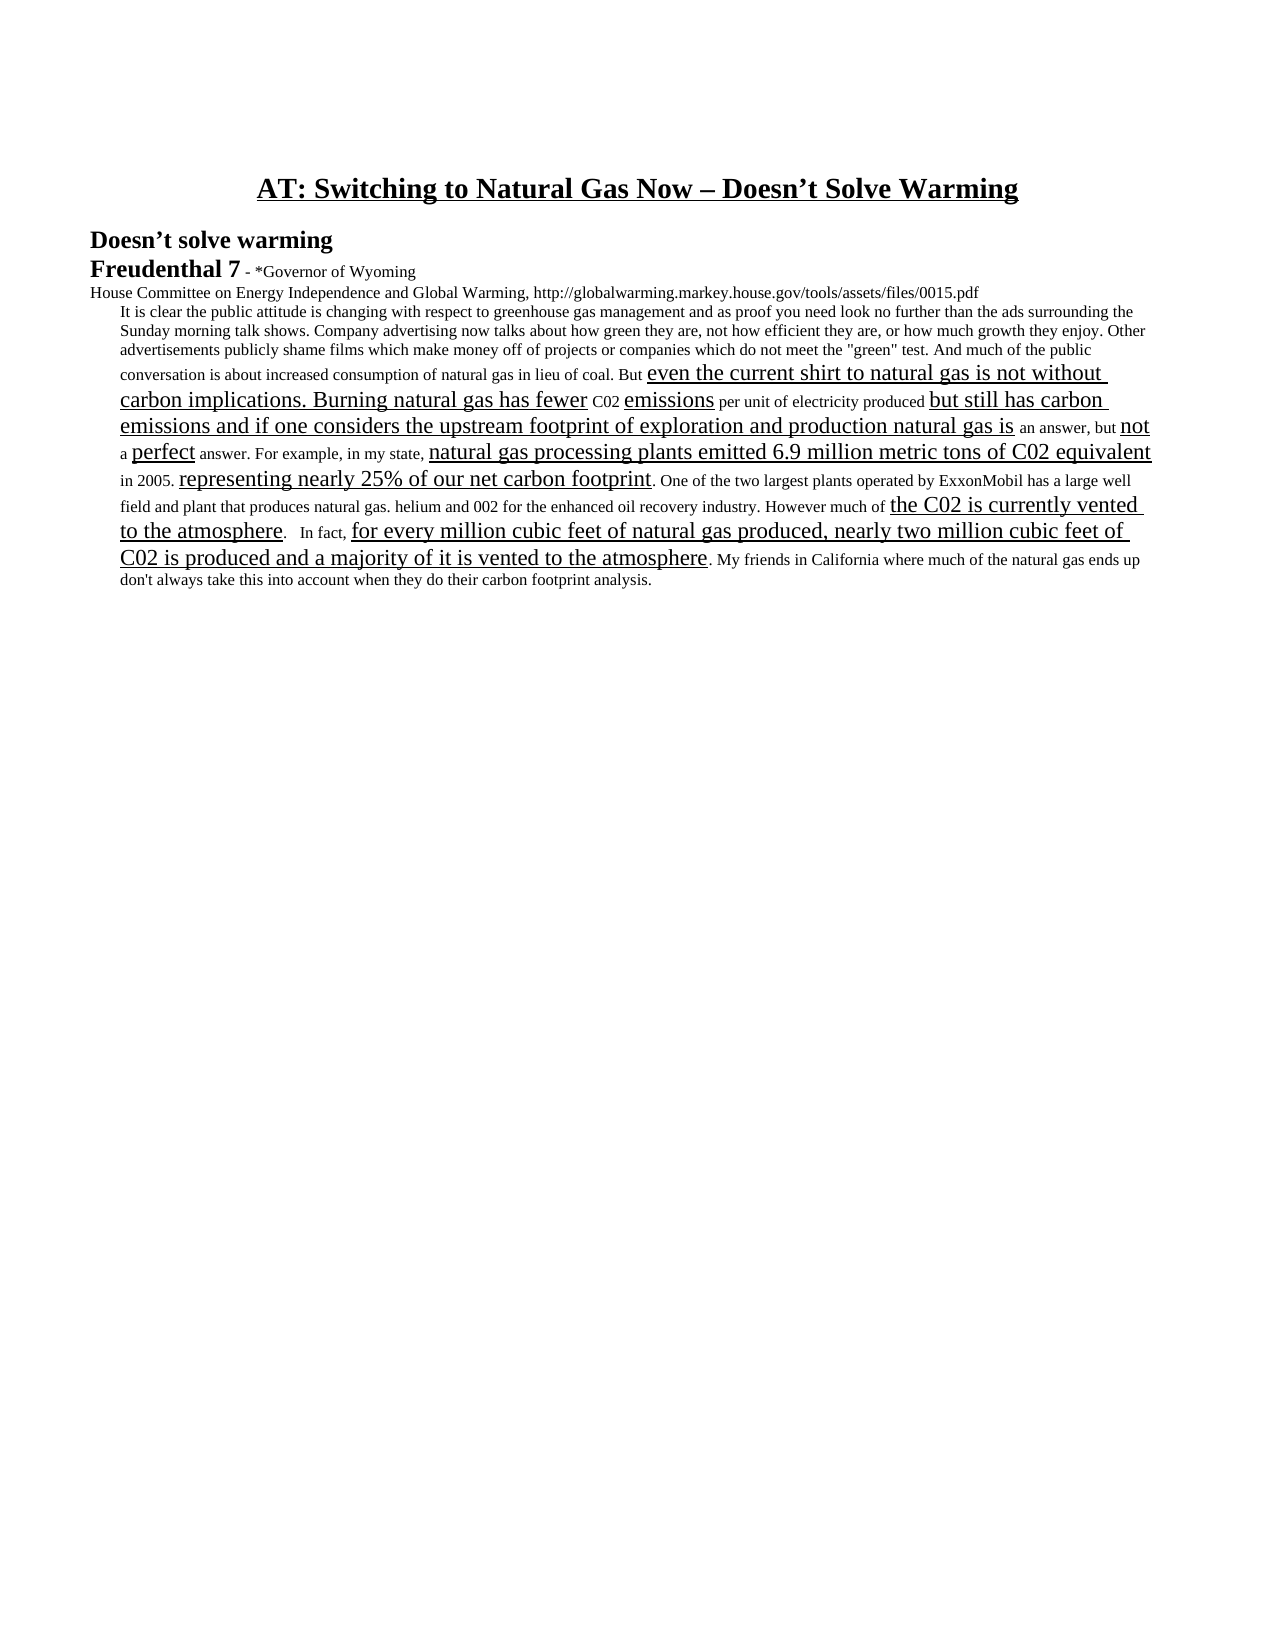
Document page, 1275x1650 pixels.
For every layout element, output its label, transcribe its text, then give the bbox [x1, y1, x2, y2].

text House Committee on Energy Independence and Global Warming, http://globalwarming.markey.house.gov/tools/assets/files/0015.pdf [90, 283, 1185, 302]
subtitle AT: Switching to Natural Gas Now – Doesn’t Solve Warming [90, 171, 1185, 204]
text It is clear the public attitude is changing with respect to greenhouse gas management and as proof you need look no further than the ads surrounding the Sunday morning talk shows. Company advertising now talks about how green they are, not how efficient they are, or how much growth they enjoy. Other advertisements publicly shame films which make money off of projects or companies which do not meet the "green" test. And much of the public conversation is about increased consumption of natural gas in lieu of coal. But even the current shirt to natural gas is not without carbon implications. Burning natural gas has fewer C02 emissions per unit of electricity produced but still has carbon emissions and if one considers the upstream footprint of exploration and production natural gas is an answer, but not a perfect answer. For example, in my state, natural gas processing plants emitted 6.9 million metric tons of C02 equivalent in 2005. representing nearly 25% of our net carbon footprint. One of the two largest plants operated by ExxonMobil has a large well field and plant that produces natural gas. helium and 002 for the enhanced oil recovery industry. However much of the C02 is currently vented to the atmosphere. In fact, for every million cubic feet of natural gas produced, nearly two million cubic feet of C02 is produced and a majority of it is vented to the atmosphere. My friends in California where much of the natural gas ends up don't always take this into account when they do their carbon footprint analysis. [120, 302, 1155, 589]
subtitle Doesn’t solve warming [90, 225, 1185, 254]
text Freudenthal 7 - *Governor of Wyoming [90, 254, 1185, 283]
